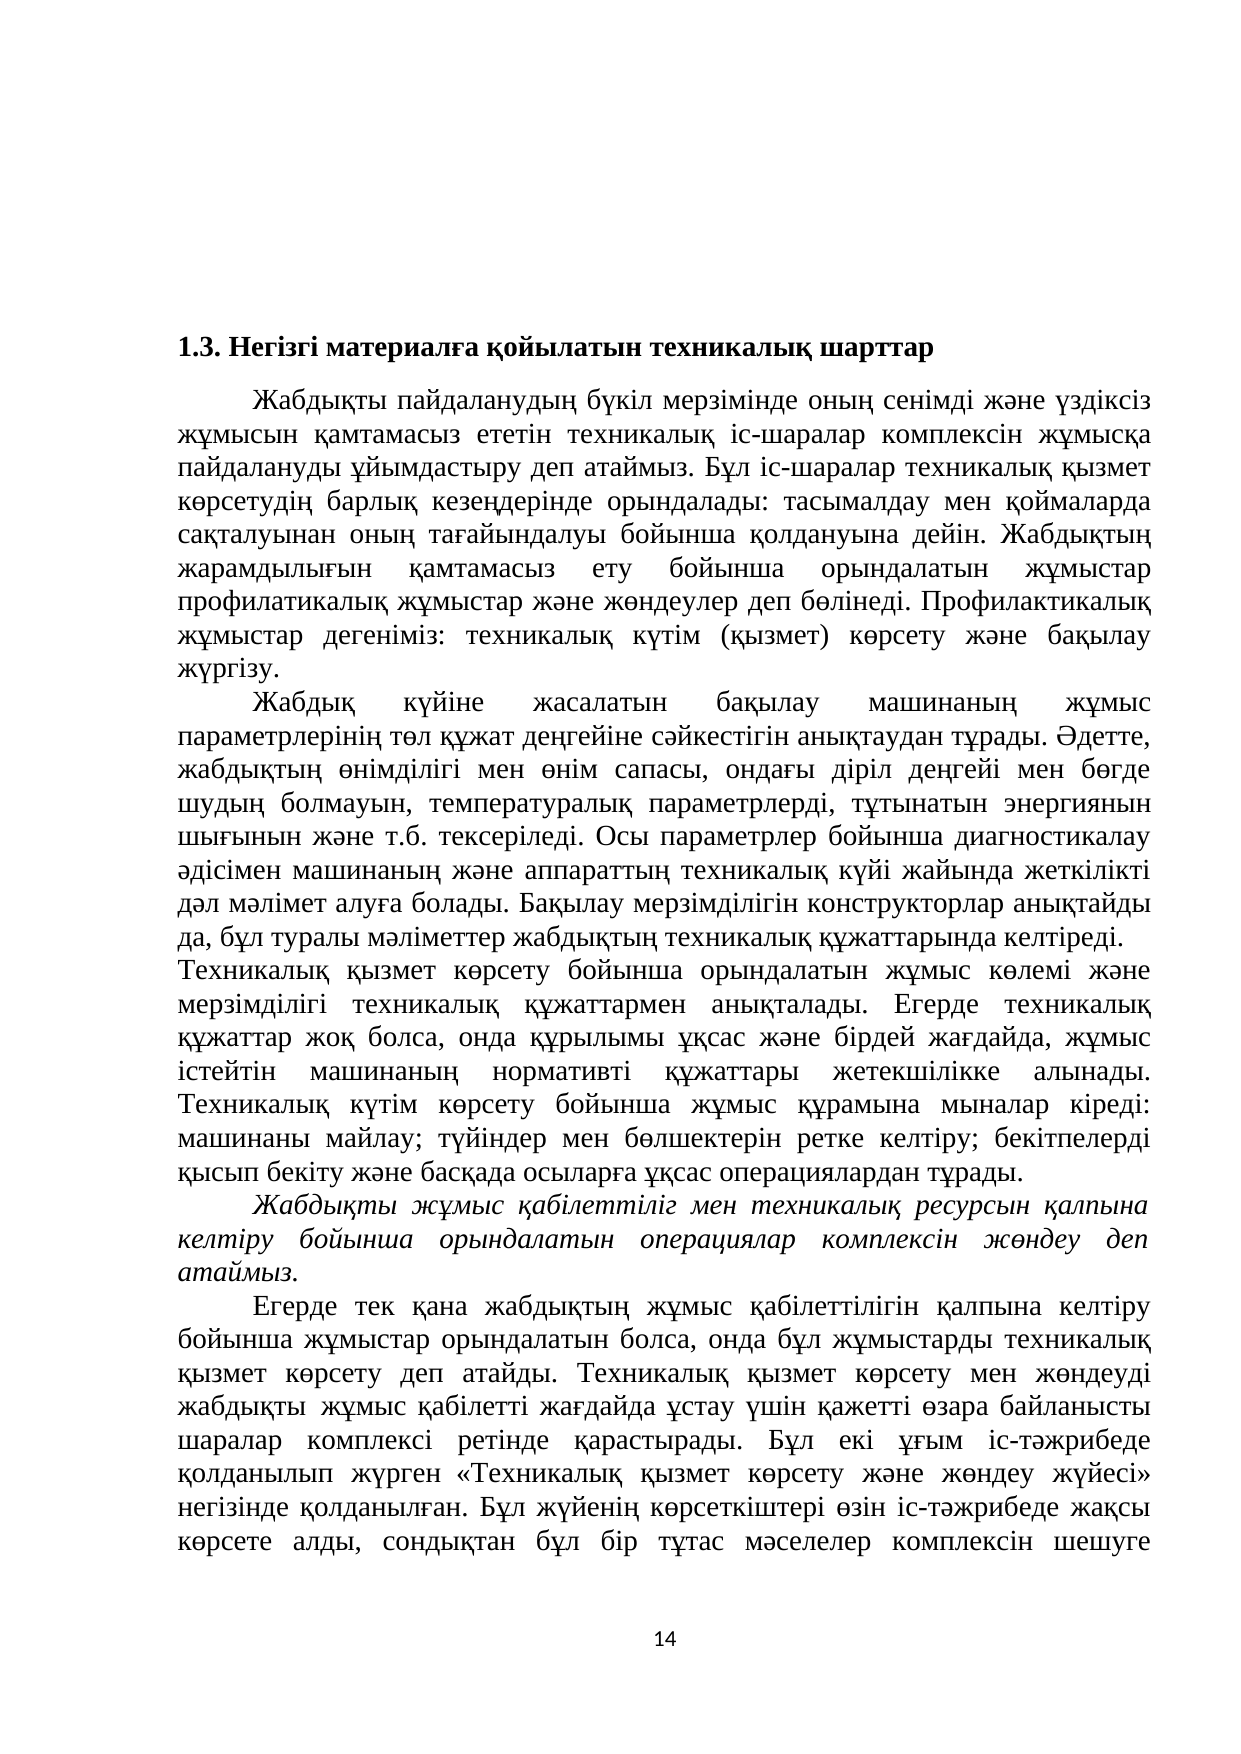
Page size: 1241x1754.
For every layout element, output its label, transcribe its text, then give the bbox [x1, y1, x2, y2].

text Жабдық күйіне жасалатын бақылау машинаның жұмыс параметрлерінің төл құжат деңгейіне сәйкестігін анықтаудан тұрады. Әдетте, жабдықтың өнімділігі мен өнім сапасы, ондағы діріл деңгейі мен бөгде шудың болмауын, температуралық параметрлерді, тұтынатын энергиянын шығынын және т.б. тексеріледі. Осы параметрлер бойынша диагностикалау әдісімен машинаның және аппараттың техникалық күйі жайында жеткілікті дәл мәлімет алуға болады. Бақылау мерзімділігін конструкторлар анықтайды да, бұл туралы мәліметтер жабдықтың техникалық құжаттарында келтіреді. [177, 684, 1152, 952]
text Техникалық қызмет көрсету бойынша орындалатын жұмыс көлемі және мерзімділігі техникалық құжаттармен анықталады. Егерде техникалық құжаттар жоқ болса, онда құрылымы ұқсас және бірдей жағдайда, жұмыс істейтін машинаның нормативті құжаттары жетекшілікке алынады. Техникалық күтім көрсету бойынша жұмыс құрамына мыналар кіреді: машинаны майлау; түйіндер мен бөлшектерін ретке келтіру; бекітпелерді қысып бекіту және басқада осыларға ұқсас операциялардан тұрады. [177, 952, 1152, 1187]
text Жабдықты жұмыс қабілеттіліг мен техникалық ресурсын қалпына келтіру бойынша орындалатын операциялар комплексін жөндеу деп атаймыз. [177, 1187, 1152, 1288]
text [177, 1288, 1152, 1556]
text Жабдықты пайдаланудың бүкіл мерзімінде оның сенімді және үздіксіз жұмысын қамтамасыз ететін техникалық іс-шаралар комплексін жұмысқа пайдалануды ұйымдастыру деп атаймыз. Бұл іс-шаралар техникалық қызмет көрсетудің барлық кезеңдерінде орындалады: тасымалдау мен қоймаларда сақталуынан оның тағайындалуы бойынша қолдануына дейін. Жабдықтың жарамдылығын қамтамасыз ету бойынша орындалатын жұмыстар профилатикалық жұмыстар және жөндеулер деп бөлінеді. Профилактикалық жұмыстар дегеніміз: техникалық күтім (қызмет) көрсету және бақылау жүргізу. [177, 382, 1152, 684]
text 1.3. Негізгі материалға қойылатын техникалық шарттар [177, 329, 1152, 363]
